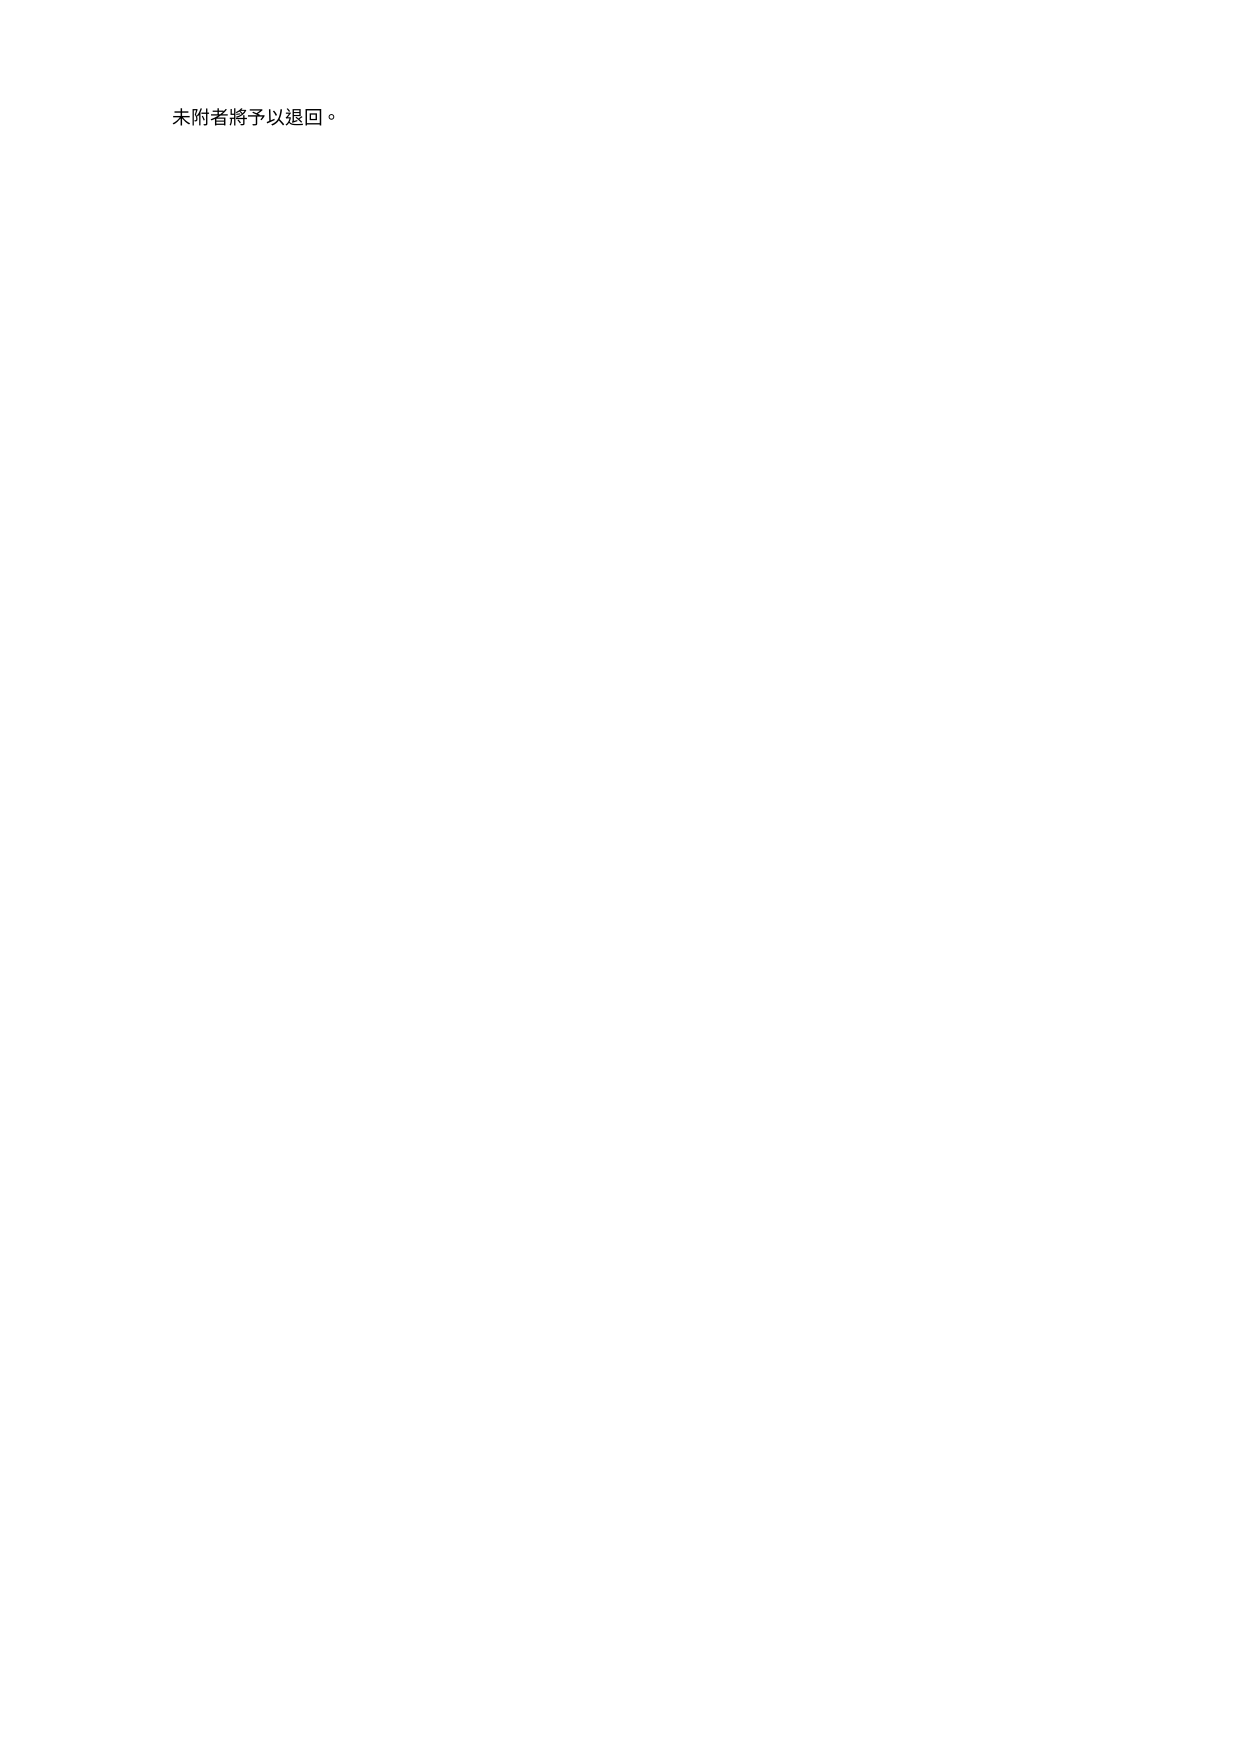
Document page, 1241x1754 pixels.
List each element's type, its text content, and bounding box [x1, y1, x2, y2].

text 未附者將予以退回。 [173, 103, 1092, 130]
